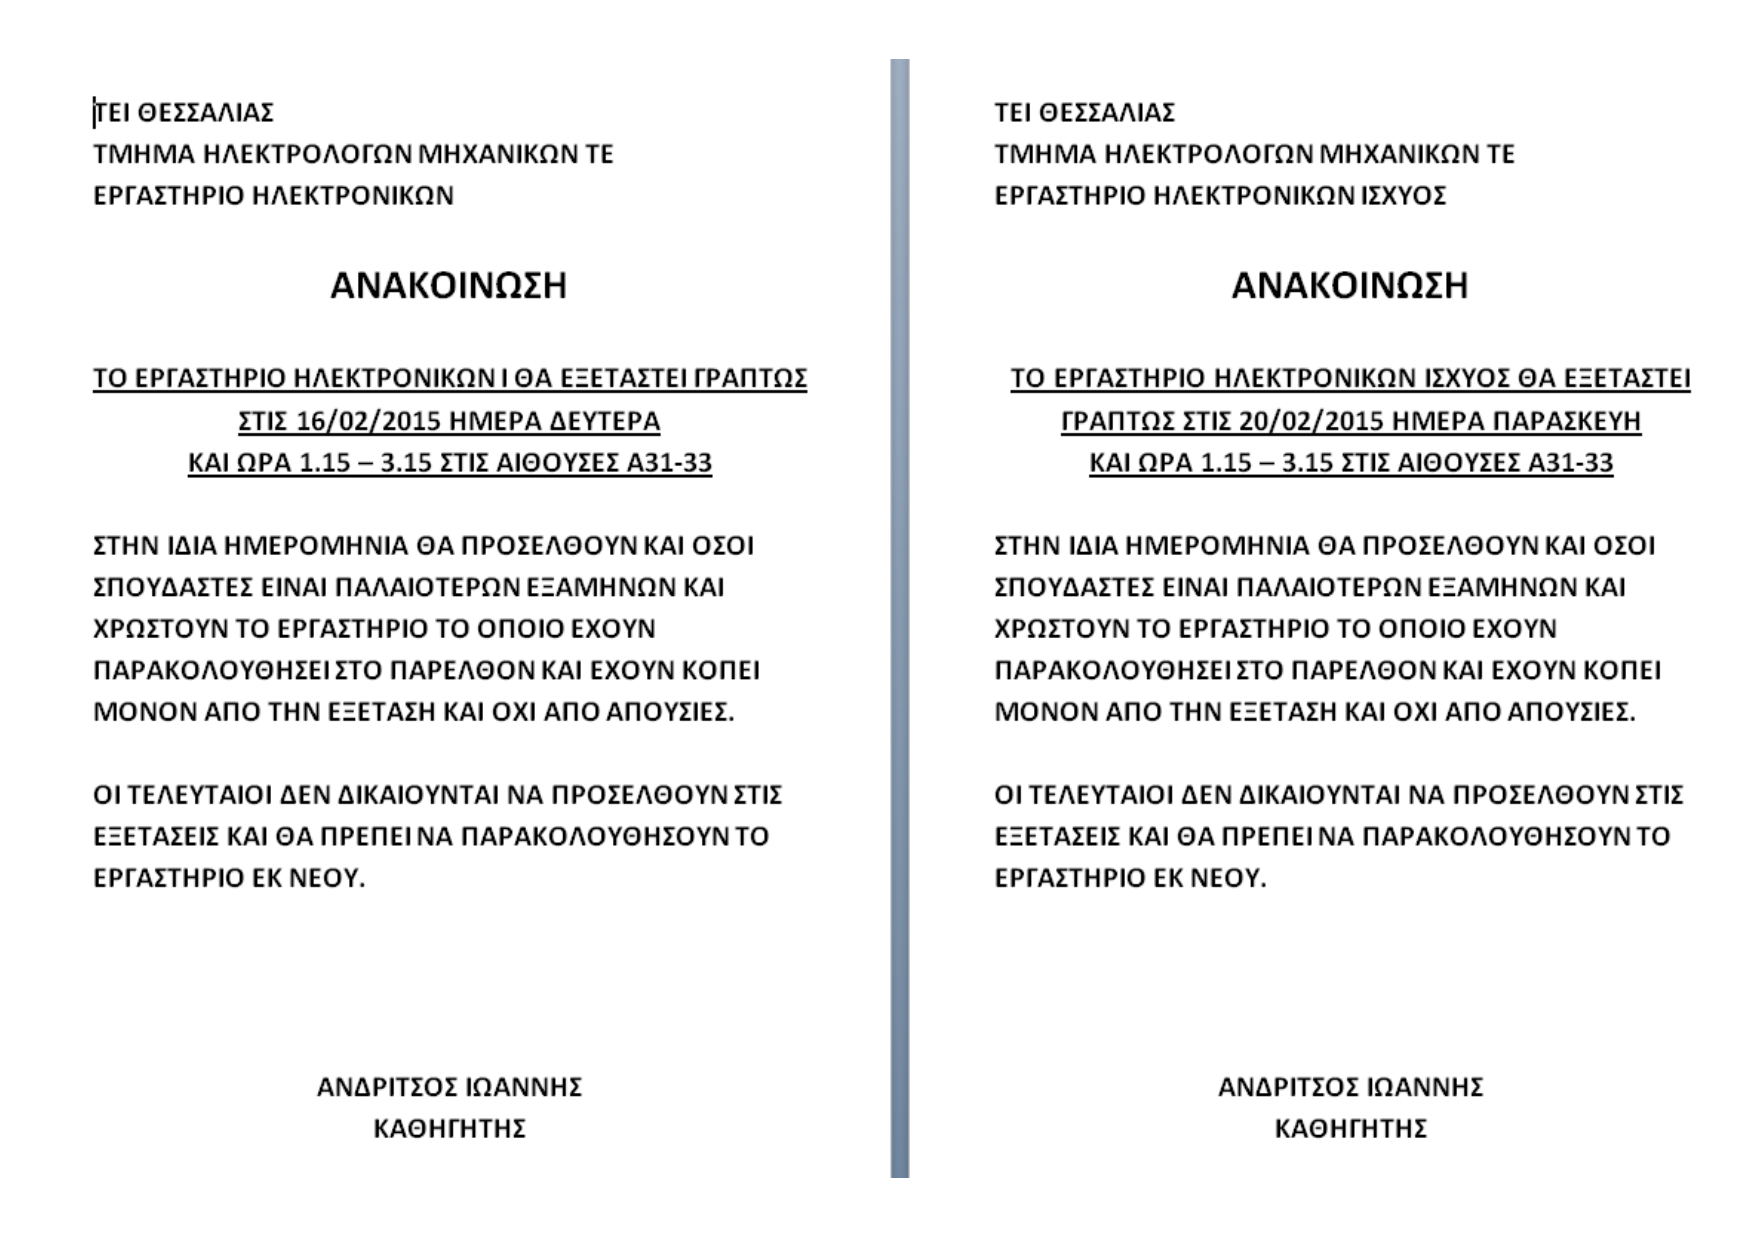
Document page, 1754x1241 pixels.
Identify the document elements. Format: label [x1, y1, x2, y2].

picture [59, 59, 1712, 1178]
